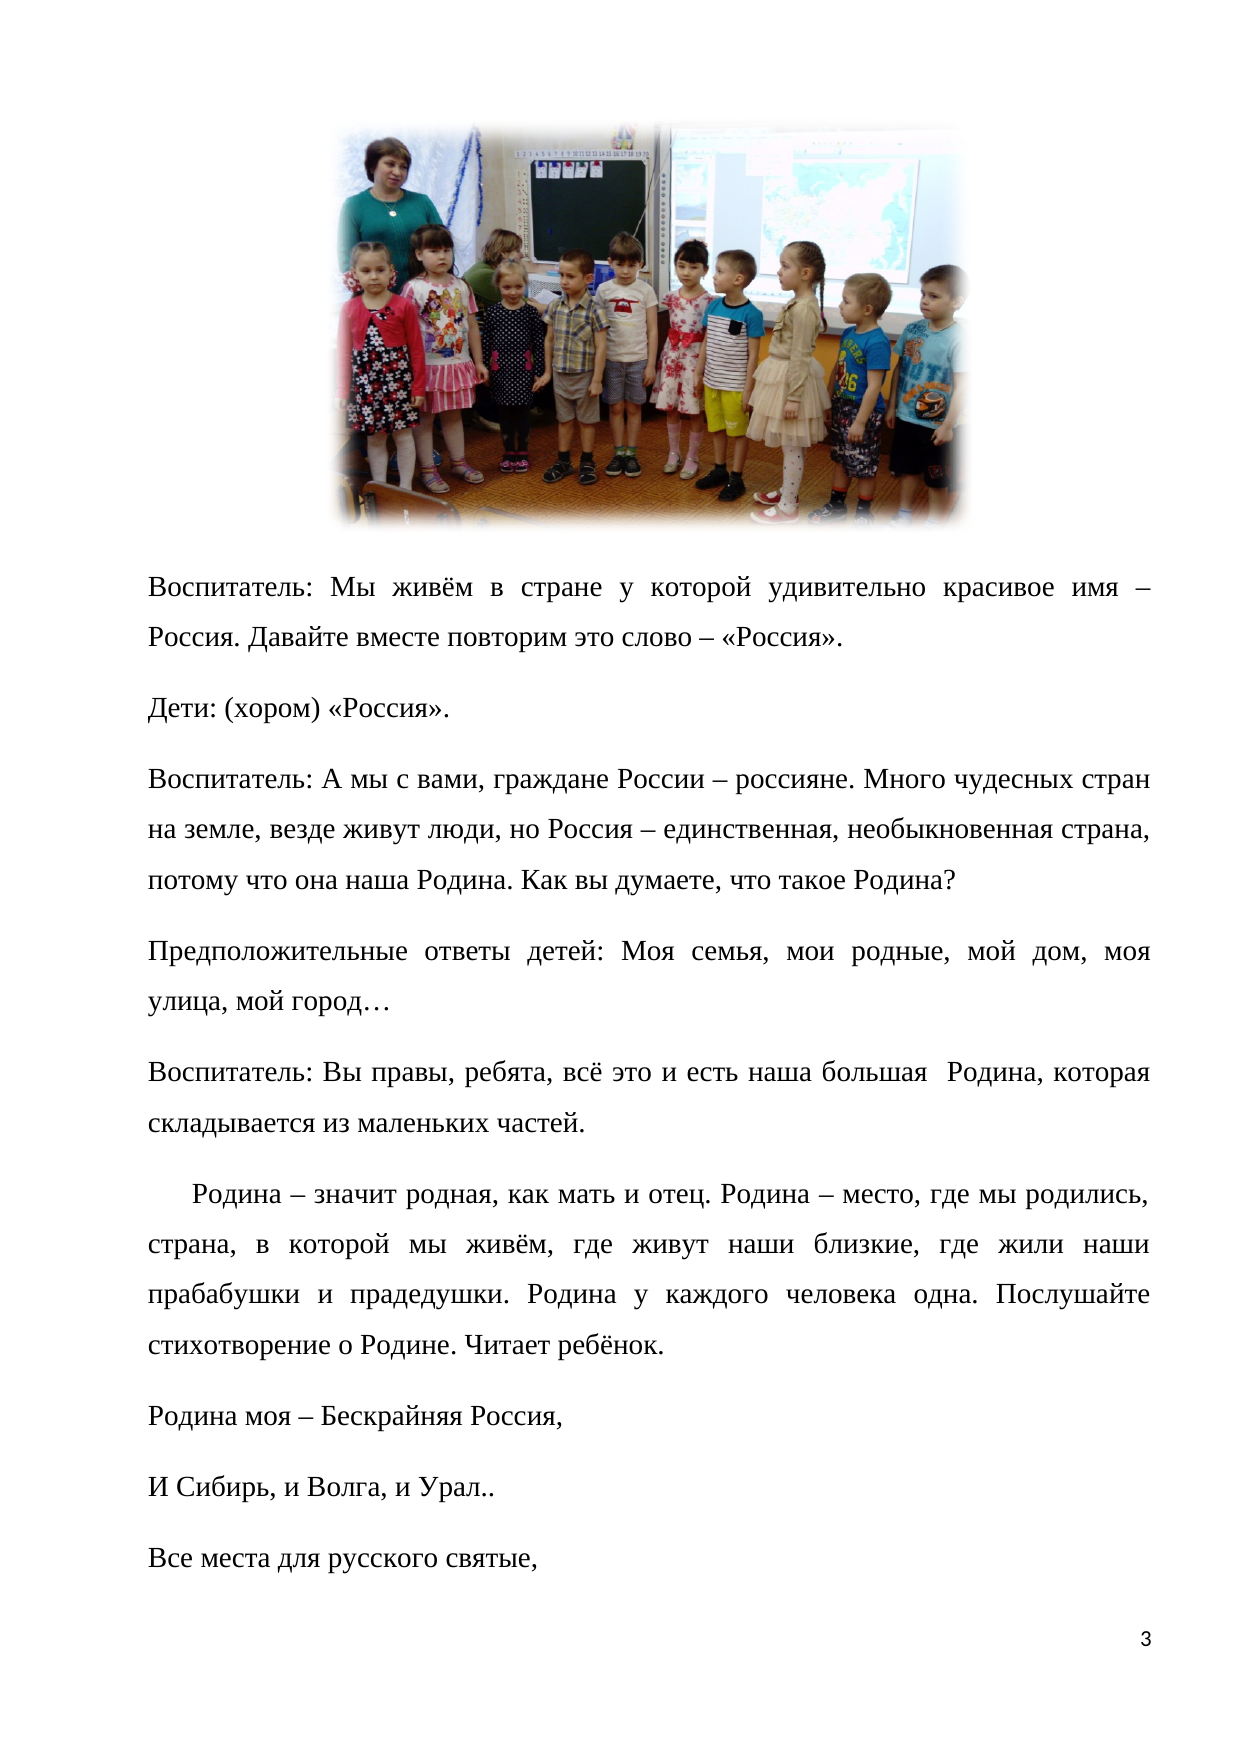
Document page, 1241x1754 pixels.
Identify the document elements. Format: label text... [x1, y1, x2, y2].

text Воспитатель: Мы живём в стране у которой удивительно красивое имя – Россия. Давайте вместе повторим это слово – «Россия». [148, 569, 1152, 652]
text Воспитатель: А мы с вами, граждане России – россияне. Много чудесных стран на земле, везде живут люди, но Россия – единственная, необыкновенная страна, потому что она наша Родина. Как вы думаете, что такое Родина? [148, 761, 1152, 895]
text Родина – значит родная, как мать и отец. Родина – место, где мы родились, страна, в которой мы живём, где живут наши близкие, где жили наши прабабушки и прадедушки. Родина у каждого человека одна. Послушайте стихотворение о Родине. Читает ребёнок. [148, 1176, 1152, 1360]
text Все места для русского святые, [148, 1540, 1152, 1574]
text И Сибирь, и Волга, и Урал.. [148, 1469, 1152, 1503]
text Родина моя – Бескрайняя Россия, [148, 1398, 1152, 1432]
picture [356, 148, 944, 504]
text Дети: (хором) «Россия». [148, 690, 1152, 724]
text Воспитатель: Вы правы, ребята, всё это и есть наша большая Родина, которая складывается из маленьких частей. [148, 1054, 1152, 1138]
text Предположительные ответы детей: Моя семья, мои родные, мой дом, моя улица, мой город… [148, 933, 1152, 1017]
